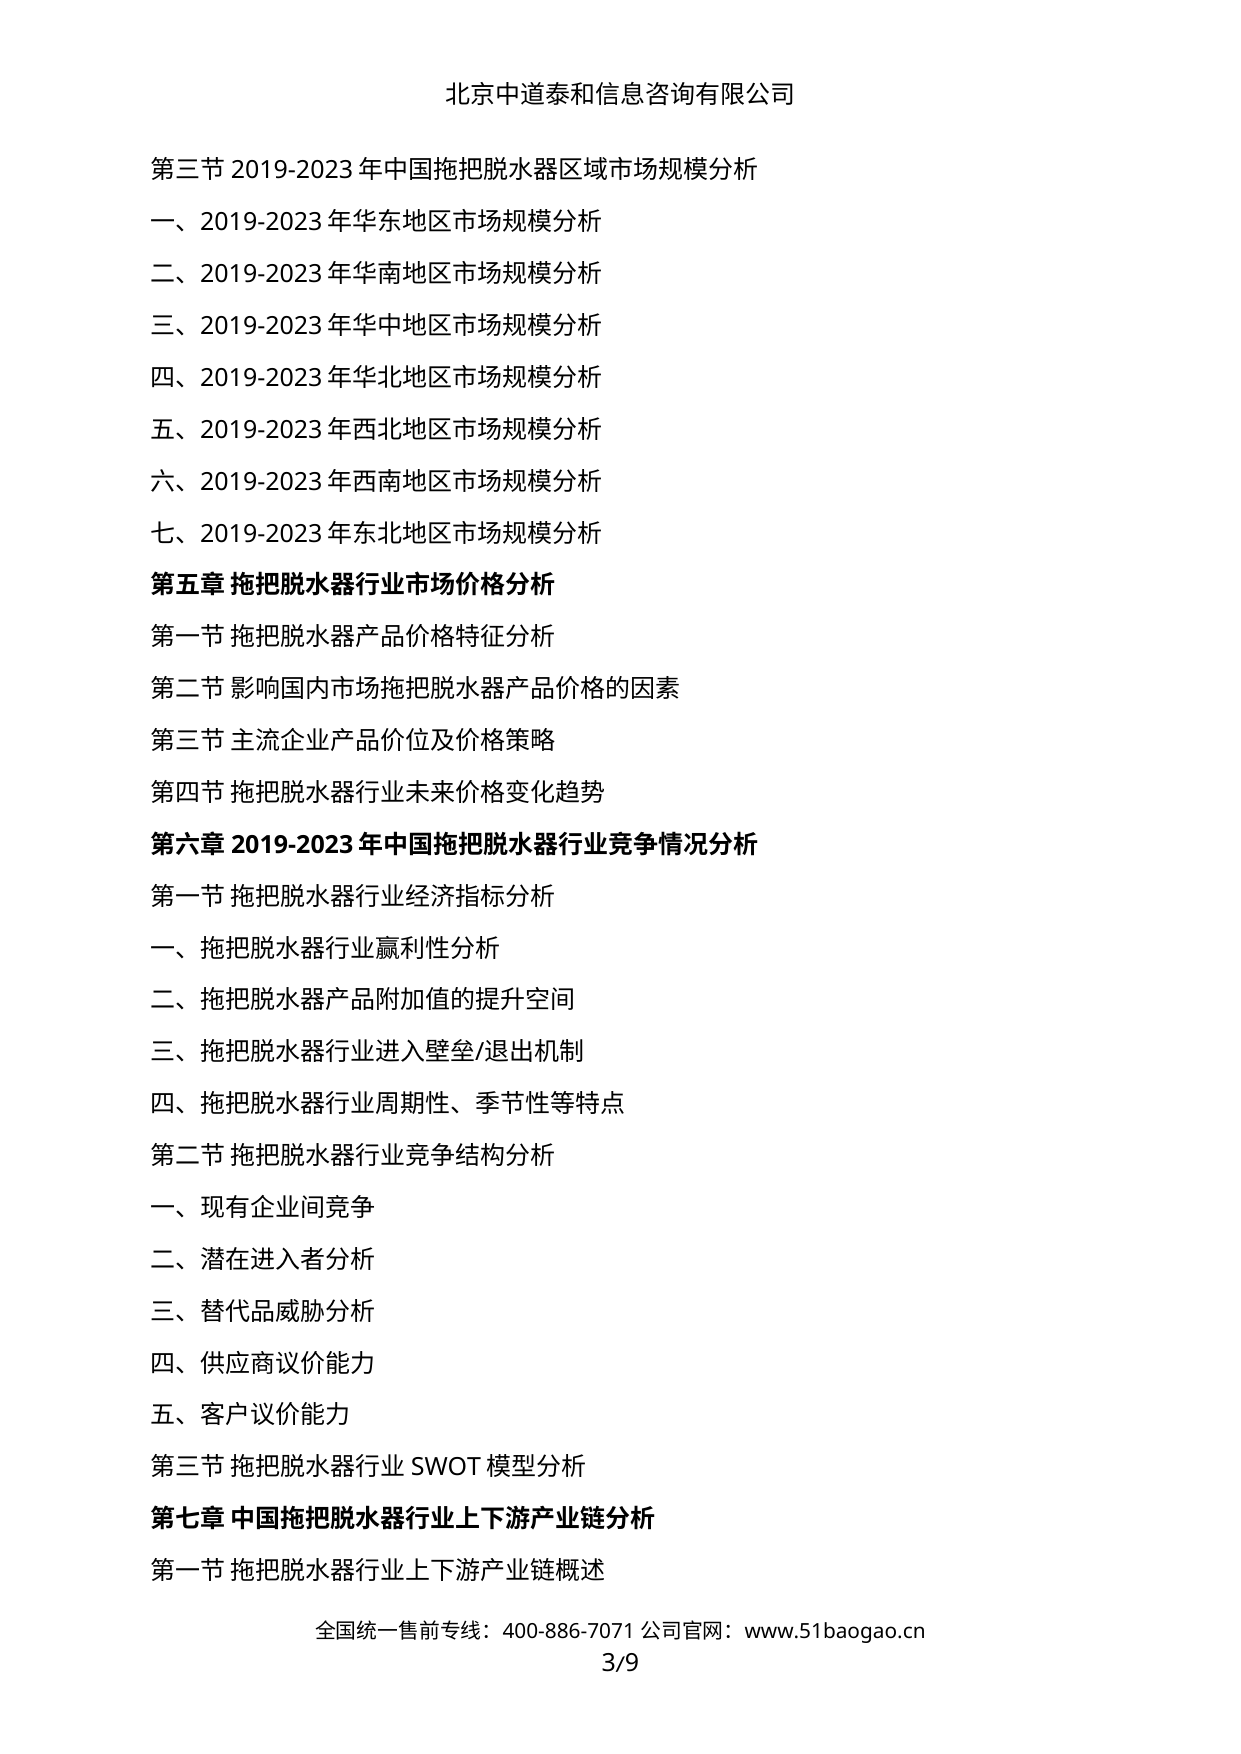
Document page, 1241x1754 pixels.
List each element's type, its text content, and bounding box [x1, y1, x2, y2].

text 一、2019-2023年华东地区市场规模分析 [150, 202, 1090, 238]
text 五、客户议价能力 [150, 1395, 1090, 1431]
text 四、2019-2023年华北地区市场规模分析 [150, 357, 1090, 394]
text 一、拖把脱水器行业赢利性分析 [150, 928, 1090, 964]
text 二、潜在进入者分析 [150, 1239, 1090, 1276]
text 第一节 拖把脱水器行业上下游产业链概述 [150, 1551, 1090, 1587]
text 第一节 拖把脱水器产品价格特征分析 [150, 617, 1090, 653]
text 六、2019-2023年西南地区市场规模分析 [150, 461, 1090, 497]
text 第三节 2019-2023年中国拖把脱水器区域市场规模分析 [150, 150, 1090, 186]
text 一、现有企业间竞争 [150, 1187, 1090, 1224]
text 第二节 影响国内市场拖把脱水器产品价格的因素 [150, 669, 1090, 705]
text 二、拖把脱水器产品附加值的提升空间 [150, 980, 1090, 1016]
text 第三节 拖把脱水器行业SWOT模型分析 [150, 1447, 1090, 1483]
text 四、拖把脱水器行业周期性、季节性等特点 [150, 1084, 1090, 1120]
text 第七章 中国拖把脱水器行业上下游产业链分析 [150, 1499, 1090, 1535]
text 三、拖把脱水器行业进入壁垒/退出机制 [150, 1032, 1090, 1068]
text 第一节 拖把脱水器行业经济指标分析 [150, 876, 1090, 912]
text 二、2019-2023年华南地区市场规模分析 [150, 254, 1090, 290]
text 第五章 拖把脱水器行业市场价格分析 [150, 565, 1090, 601]
text 五、2019-2023年西北地区市场规模分析 [150, 409, 1090, 446]
text 第六章 2019-2023年中国拖把脱水器行业竞争情况分析 [150, 824, 1090, 861]
text 三、替代品威胁分析 [150, 1291, 1090, 1327]
text 第三节 主流企业产品价位及价格策略 [150, 721, 1090, 757]
text 四、供应商议价能力 [150, 1343, 1090, 1379]
text 第二节 拖把脱水器行业竞争结构分析 [150, 1136, 1090, 1172]
text 三、2019-2023年华中地区市场规模分析 [150, 306, 1090, 342]
text 第四节 拖把脱水器行业未来价格变化趋势 [150, 772, 1090, 809]
text 七、2019-2023年东北地区市场规模分析 [150, 513, 1090, 549]
